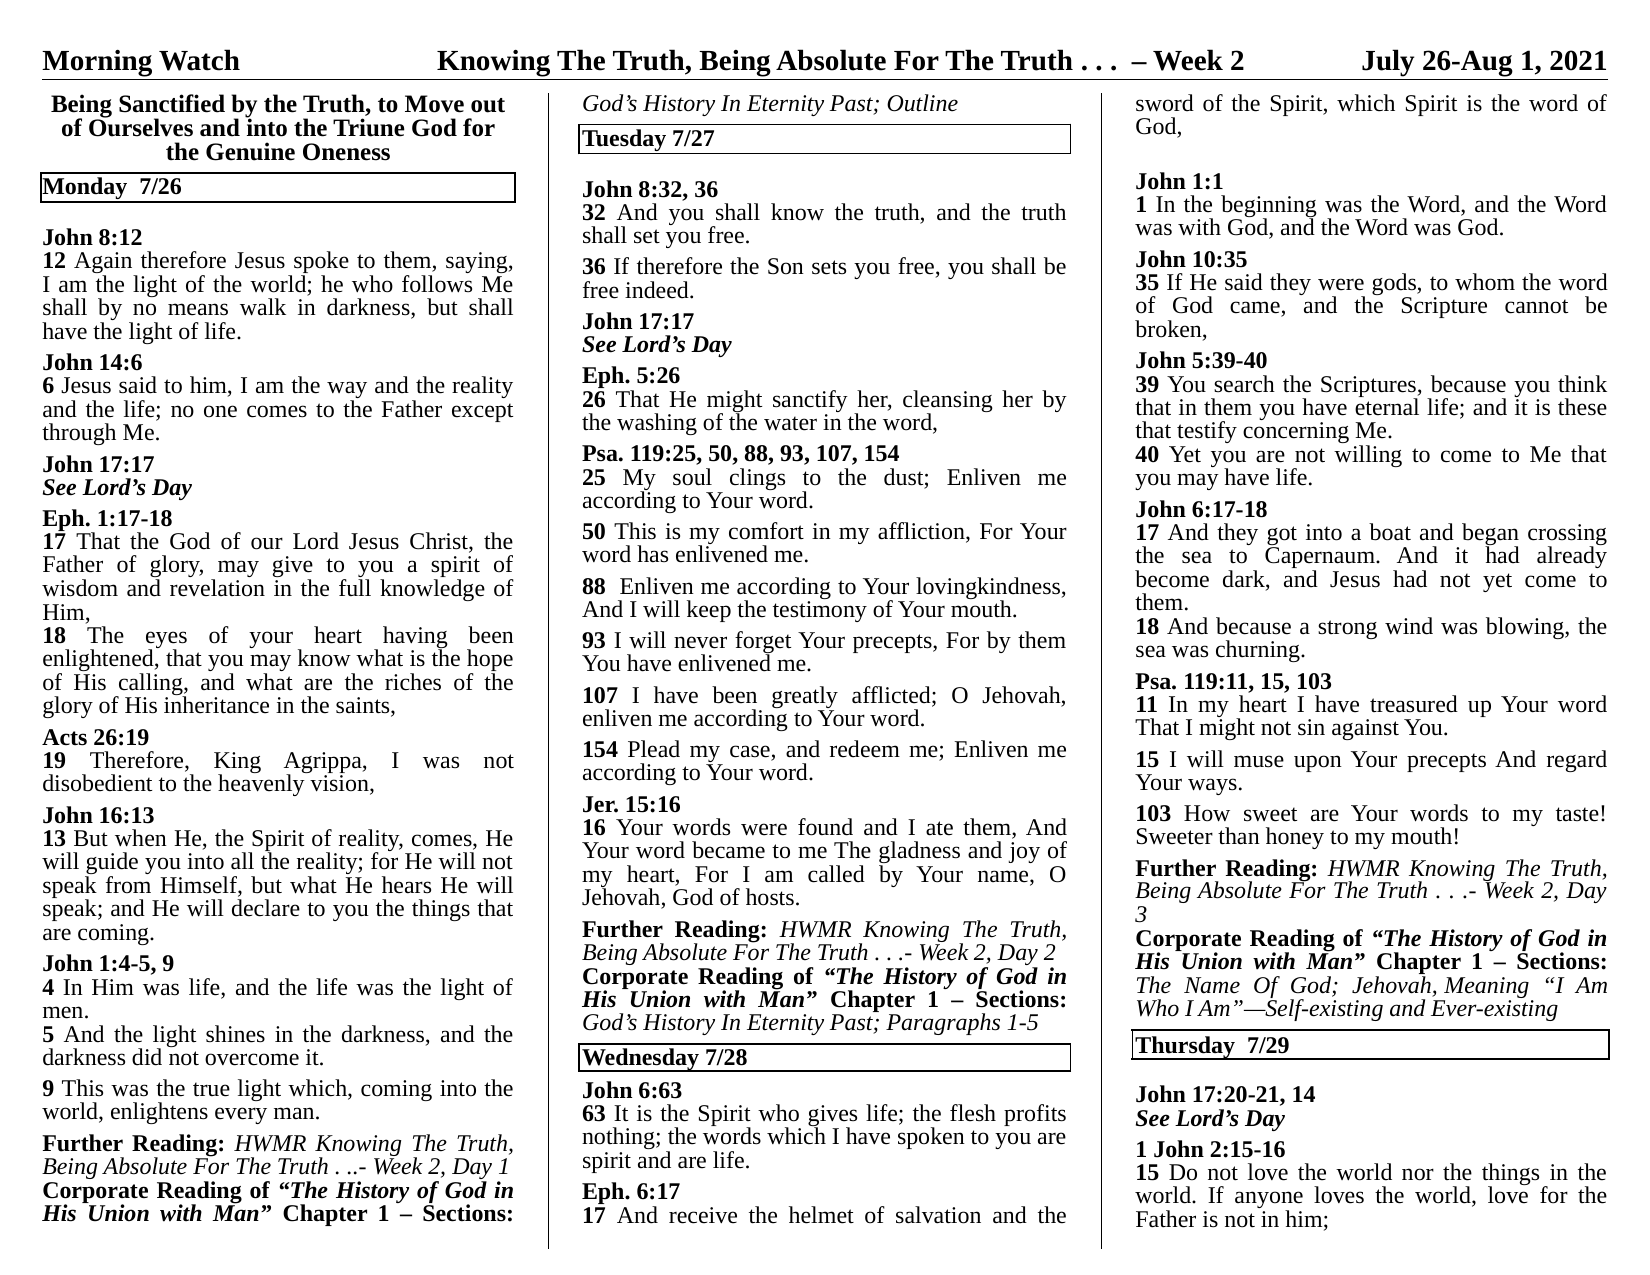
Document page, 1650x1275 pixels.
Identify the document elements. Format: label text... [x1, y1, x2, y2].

text 26 That He might sanctify her, cleansing her by the washing of the water in the word, [582, 388, 1068, 436]
text Eph. 6:17 [582, 1181, 1068, 1204]
text 16 Your words were found and I ate them, And Your word became to me The gladness and joy of my heart, For I am called by Your name, O Jehovah, God of hosts. [582, 817, 1068, 911]
text John 8:12 [42, 227, 514, 250]
text 15 I will muse upon Your precepts And regard Your ways. [1135, 748, 1608, 795]
text 93 I will never forget Your precepts, For by them You have enlivened me. [582, 630, 1068, 677]
text 17 That the God of our Lord Jesus Christ, the Father of glory, may give to you a spirit of wisdom and revelation in the full knowledge of Him, [42, 531, 514, 625]
text 19 Therefore, King Agrippa, I was not disobedient to the heavenly vision, [42, 750, 514, 797]
text Corporate Reading of “The History of God in His Union with Man” Chapter 1 – Sections: The Name Of God; Jehovah, Meaning “I Am Who I Am”—Self-existing and Ever-existing [1135, 928, 1608, 1022]
text Eph. 1:17-18 [42, 508, 514, 531]
text 1 John 2:15-16 [1135, 1138, 1608, 1162]
text John 8:32, 36 [582, 178, 1068, 202]
text John 17:17 [42, 453, 514, 477]
text See Lord’s Day [582, 334, 1068, 358]
text 4 In Him was life, and the life was the light of men. [42, 977, 514, 1023]
text John 6:17-18 [1135, 498, 1608, 522]
text Wednesday 7/28 [580, 1045, 1070, 1070]
text John 10:35 [1135, 248, 1608, 272]
text 13 But when He, the Spirit of reality, comes, He will guide you into all the reality; for He will not speak from Himself, but what He hears He will speak; and He will declare to you the things that are coming. [42, 828, 514, 946]
text 17 And they got into a boat and began crossing the sea to Capernaum. And it had already become dark, and Jesus had not yet come to them. [1135, 522, 1608, 616]
text See Lord’s Day [1135, 1107, 1608, 1131]
text John 6:63 [582, 1079, 1068, 1103]
text 35 If He said they were gods, to whom the word of God came, and the Scripture cannot be broken, [1135, 272, 1608, 342]
text 32 And you shall know the truth, and the truth shall set you free. [582, 202, 1068, 249]
text 5 And the light shines in the darkness, and the darkness did not overcome it. [42, 1023, 514, 1071]
text 1 In the beginning was the Word, and the Word was with God, and the Word was God. [1135, 194, 1608, 241]
list Being Sanctified by the Truth, to Move out of Ourselves and into the Triune God for the Genuine Oneness [42, 93, 514, 166]
text 9 This was the true light which, coming into the world, enlightens every man. [42, 1078, 514, 1125]
text 15 Do not love the world nor the things in the world. If anyone loves the world, love for the Father is not in him; [1135, 1162, 1608, 1232]
text Corporate Reading of “The History of God in His Union with Man” Chapter 1 – Sections: God’s History In Eternity Past; Paragraphs 1-5 [582, 965, 1068, 1036]
text Further Reading: HWMR Knowing The Truth, Being Absolute For The Truth . ..- Week 2, Day 1 [42, 1132, 514, 1179]
text 6 Jesus said to him, I am the way and the reality and the life; no one comes to the Father except through Me. [42, 375, 514, 446]
text Acts 26:19 [42, 727, 514, 750]
text Jer. 15:16 [582, 793, 1068, 817]
text 107 I have been greatly afflicted; O Jehovah, enliven me according to Your word. [582, 684, 1068, 731]
text Morning Watch Knowing The Truth, Being Absolute For The Truth . . . – Week 2 July 26-Aug 1, 2021 [42, 48, 1608, 79]
text Eph. 5:26 [582, 365, 1068, 388]
text John 16:13 [42, 804, 514, 828]
text 25 My soul clings to the dust; Enliven me according to Your word. [582, 466, 1068, 513]
text 154 Plead my case, and redeem me; Enliven me according to Your word. [582, 739, 1068, 786]
text Tuesday 7/27 [580, 125, 1070, 153]
text 63 It is the Spirit who gives life; the flesh profits nothing; the words which I have spoken to you are spirit and are life. [582, 1103, 1068, 1173]
text Corporate Reading of “The History of God in His Union with Man” Chapter 1 – Sections: God’s History In Eternity Past; Outline [582, 93, 1068, 116]
text 103 How sweet are Your words to my taste! Sweeter than honey to my mouth! [1135, 803, 1608, 850]
text 36 If therefore the Son sets you free, you shall be free indeed. [582, 256, 1068, 303]
text John 14:6 [42, 352, 514, 375]
text 18 The eyes of your heart having been enlightened, that you may know what is the hope of His calling, and what are the riches of the glory of His inheritance in the saints, [42, 625, 514, 719]
text 17 And receive the helmet of salvation and the sword of the Spirit, which Spirit is the word of God, [582, 1204, 1068, 1228]
text Psa. 119:25, 50, 88, 93, 107, 154 [582, 443, 1068, 466]
text 88 Enliven me according to Your lovingkindness, And I will keep the testimony of Your mouth. [582, 575, 1068, 622]
text 11 In my heart I have treasured up Your word That I might not sin against You. [1135, 694, 1608, 741]
text Further Reading: HWMR Knowing The Truth, Being Absolute For The Truth . . .- Week 2, Day 2 [582, 918, 1068, 965]
text 40 Yet you are not willing to come to Me that you may have life. [1135, 444, 1608, 491]
text Corporate Reading of “The History of God in His Union with Man” Chapter 1 – Sections: God’s History In Eternity Past; Outline [42, 1179, 514, 1226]
text 39 You search the Scriptures, because you think that in them you have eternal life; and it is these that testify concerning Me. [1135, 373, 1608, 444]
text John 17:17 [582, 311, 1068, 334]
text 50 This is my comfort in my affliction, For Your word has enlivened me. [582, 521, 1068, 568]
text John 5:39-40 [1135, 350, 1608, 373]
text Further Reading: HWMR Knowing The Truth, Being Absolute For The Truth . . .- Week 2, Day 3 [1135, 857, 1608, 928]
text John 17:20-21, 14 [1135, 1084, 1608, 1107]
text Thursday 7/29 [1133, 1031, 1608, 1058]
text Monday 7/26 [42, 174, 514, 201]
text 18 And because a strong wind was blowing, the sea was churning. [1135, 616, 1608, 663]
text John 1:1 [1135, 171, 1608, 194]
text Psa. 119:11, 15, 103 [1135, 670, 1608, 694]
text 17 And receive the helmet of salvation and the sword of the Spirit, which Spirit is the word of God, [1135, 93, 1608, 139]
text John 1:4-5, 9 [42, 953, 514, 977]
text 12 Again therefore Jesus spoke to them, saying, I am the light of the world; he who follows Me shall by no means walk in darkness, but shall have the light of life. [42, 250, 514, 344]
text See Lord’s Day [42, 477, 514, 500]
